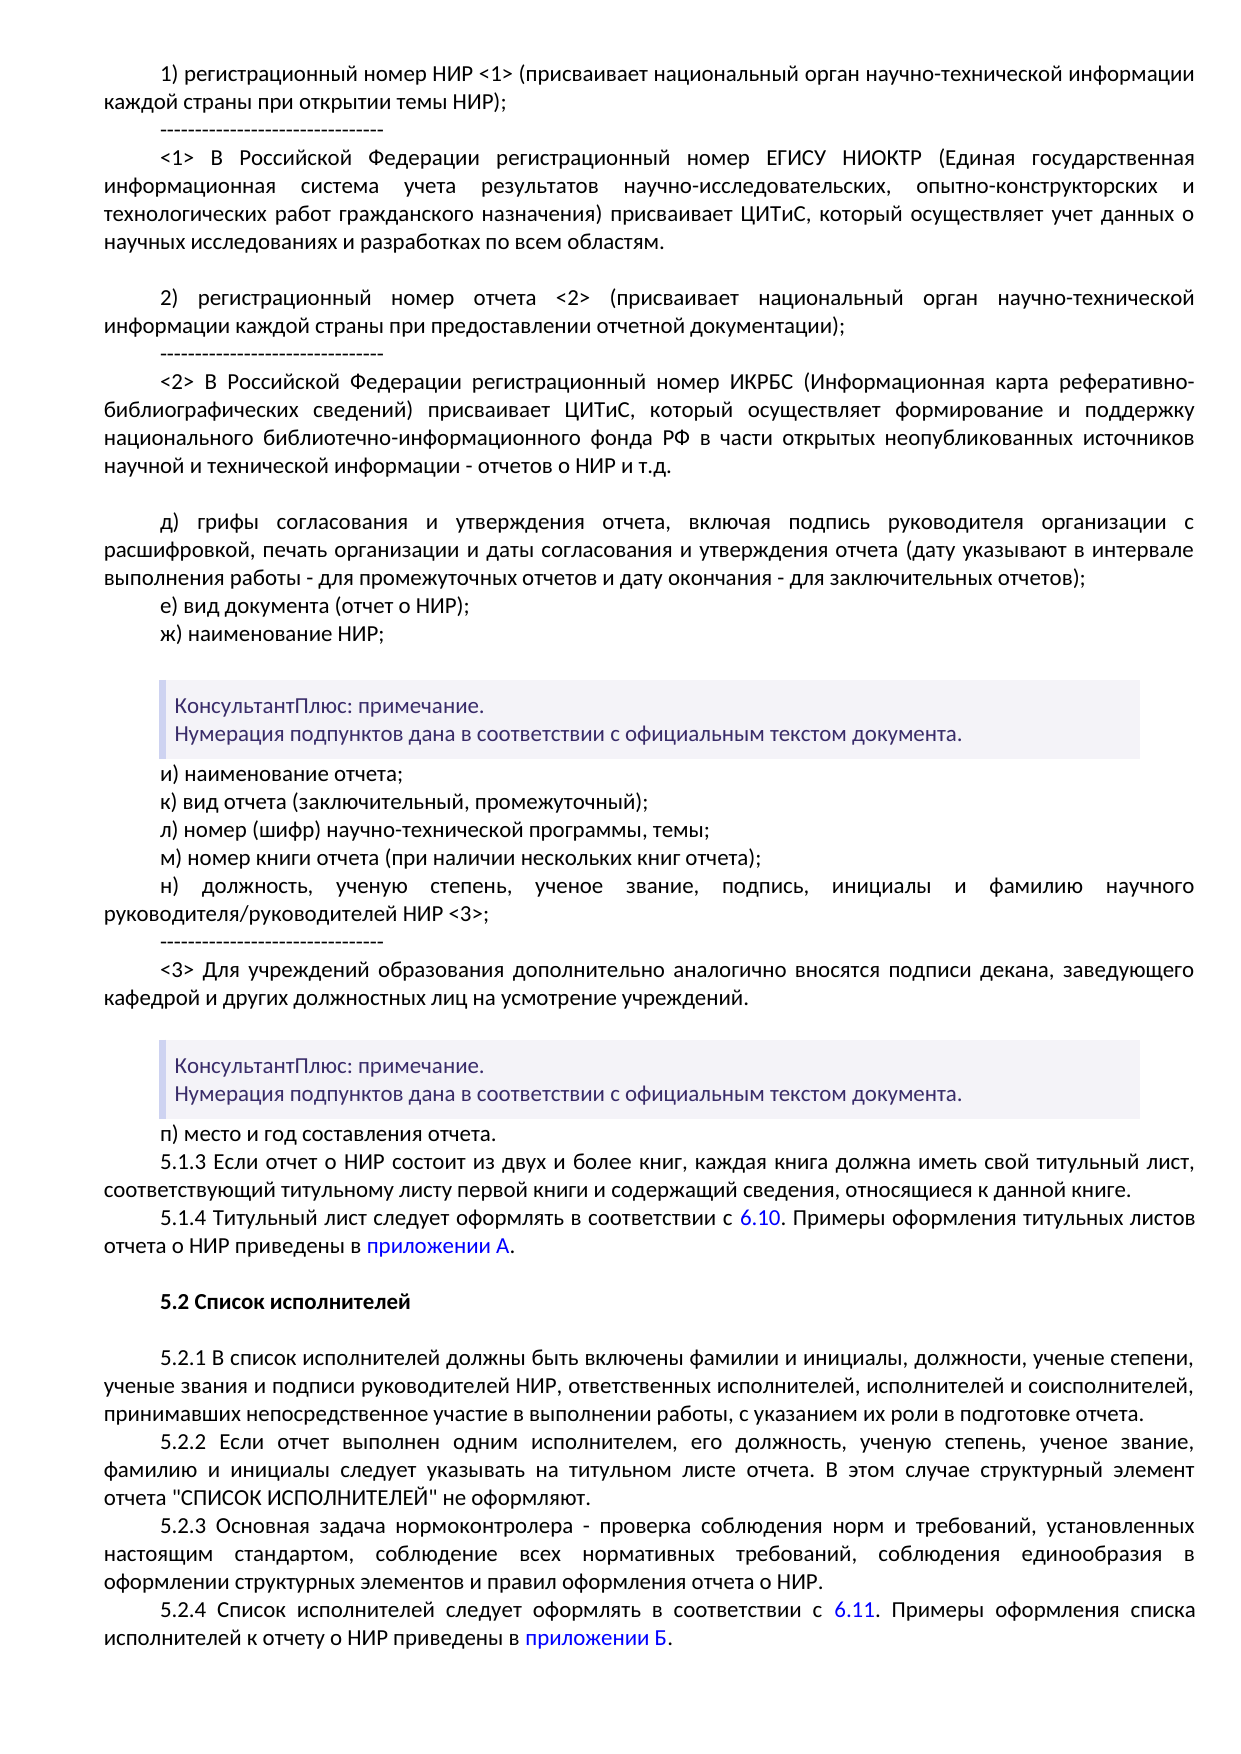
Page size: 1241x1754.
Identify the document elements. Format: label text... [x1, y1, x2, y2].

text 5.2.1 В список исполнителей должны быть включены фамилии и инициалы, должности, ученые степени, ученые звания и подписи руководителей НИР, ответственных исполнителей, исполнителей и соисполнителей, принимавших непосредственное участие в выполнении работы, с указанием их роли в подготовке отчета. [103, 1343, 1196, 1427]
text п) место и год составления отчета. [103, 1119, 1196, 1147]
text 5.1.3 Если отчет о НИР состоит из двух и более книг, каждая книга должна иметь свой титульный лист, соответствующий титульному листу первой книги и содержащий сведения, относящиеся к данной книге. [103, 1147, 1196, 1203]
text и) наименование отчета; [103, 759, 1196, 787]
title 5.2 Список исполнителей [103, 1287, 1196, 1315]
table_header КонсультантПлюс: примечание. Нумерация подпунктов дана в соответствии с официальным текстом документа. [166, 680, 1134, 759]
text н) должность, ученую степень, ученое звание, подпись, инициалы и фамилию научного руководителя/руководителей НИР <3>; [103, 871, 1196, 927]
text 2) регистрационный номер отчета <2> (присваивает национальный орган научно-технической информации каждой страны при предоставлении отчетной документации); [103, 283, 1196, 339]
text ж) наименование НИР; [103, 619, 1196, 647]
text е) вид документа (отчет о НИР); [103, 591, 1196, 619]
text д) грифы согласования и утверждения отчета, включая подпись руководителя организации с расшифровкой, печать организации и даты согласования и утверждения отчета (дату указывают в интервале выполнения работы - для промежуточных отчетов и дату окончания - для заключительных отчетов); [103, 507, 1196, 591]
table_header КонсультантПлюс: примечание. Нумерация подпунктов дана в соответствии с официальным текстом документа. [166, 1040, 1134, 1119]
text 5.1.4 Титульный лист следует оформлять в соответствии с 6.10. Примеры оформления титульных листов отчета о НИР приведены в приложении А. [103, 1203, 1196, 1259]
text <1> В Российской Федерации регистрационный номер ЕГИСУ НИОКТР (Единая государственная информационная система учета результатов научно-исследовательских, опытно-конструкторских и технологических работ гражданского назначения) присваивает ЦИТиС, который осуществляет учет данных о научных исследованиях и разработках по всем областям. [103, 143, 1196, 255]
text -------------------------------- [103, 927, 1196, 955]
text <2> В Российской Федерации регистрационный номер ИКРБС (Информационная карта реферативно-библиографических сведений) присваивает ЦИТиС, который осуществляет формирование и поддержку национального библиотечно-информационного фонда РФ в части открытых неопубликованных источников научной и технической информации - отчетов о НИР и т.д. [103, 367, 1196, 479]
text 1) регистрационный номер НИР <1> (присваивает национальный орган научно-технической информации каждой страны при открытии темы НИР); [103, 59, 1196, 115]
text 5.2.3 Основная задача нормоконтролера - проверка соблюдения норм и требований, установленных настоящим стандартом, соблюдение всех нормативных требований, соблюдения единообразия в оформлении структурных элементов и правил оформления отчета о НИР. [103, 1511, 1196, 1595]
text л) номер (шифр) научно-технической программы, темы; [103, 815, 1196, 843]
text <3> Для учреждений образования дополнительно аналогично вносятся подписи декана, заведующего кафедрой и других должностных лиц на усмотрение учреждений. [103, 955, 1196, 1011]
text -------------------------------- [103, 339, 1196, 367]
text 5.2.4 Список исполнителей следует оформлять в соответствии с 6.11. Примеры оформления списка исполнителей к отчету о НИР приведены в приложении Б. [103, 1595, 1196, 1651]
text -------------------------------- [103, 115, 1196, 143]
text 5.2.2 Если отчет выполнен одним исполнителем, его должность, ученую степень, ученое звание, фамилию и инициалы следует указывать на титульном листе отчета. В этом случае структурный элемент отчета "СПИСОК ИСПОЛНИТЕЛЕЙ" не оформляют. [103, 1427, 1196, 1511]
text м) номер книги отчета (при наличии нескольких книг отчета); [103, 843, 1196, 871]
text к) вид отчета (заключительный, промежуточный); [103, 787, 1196, 815]
